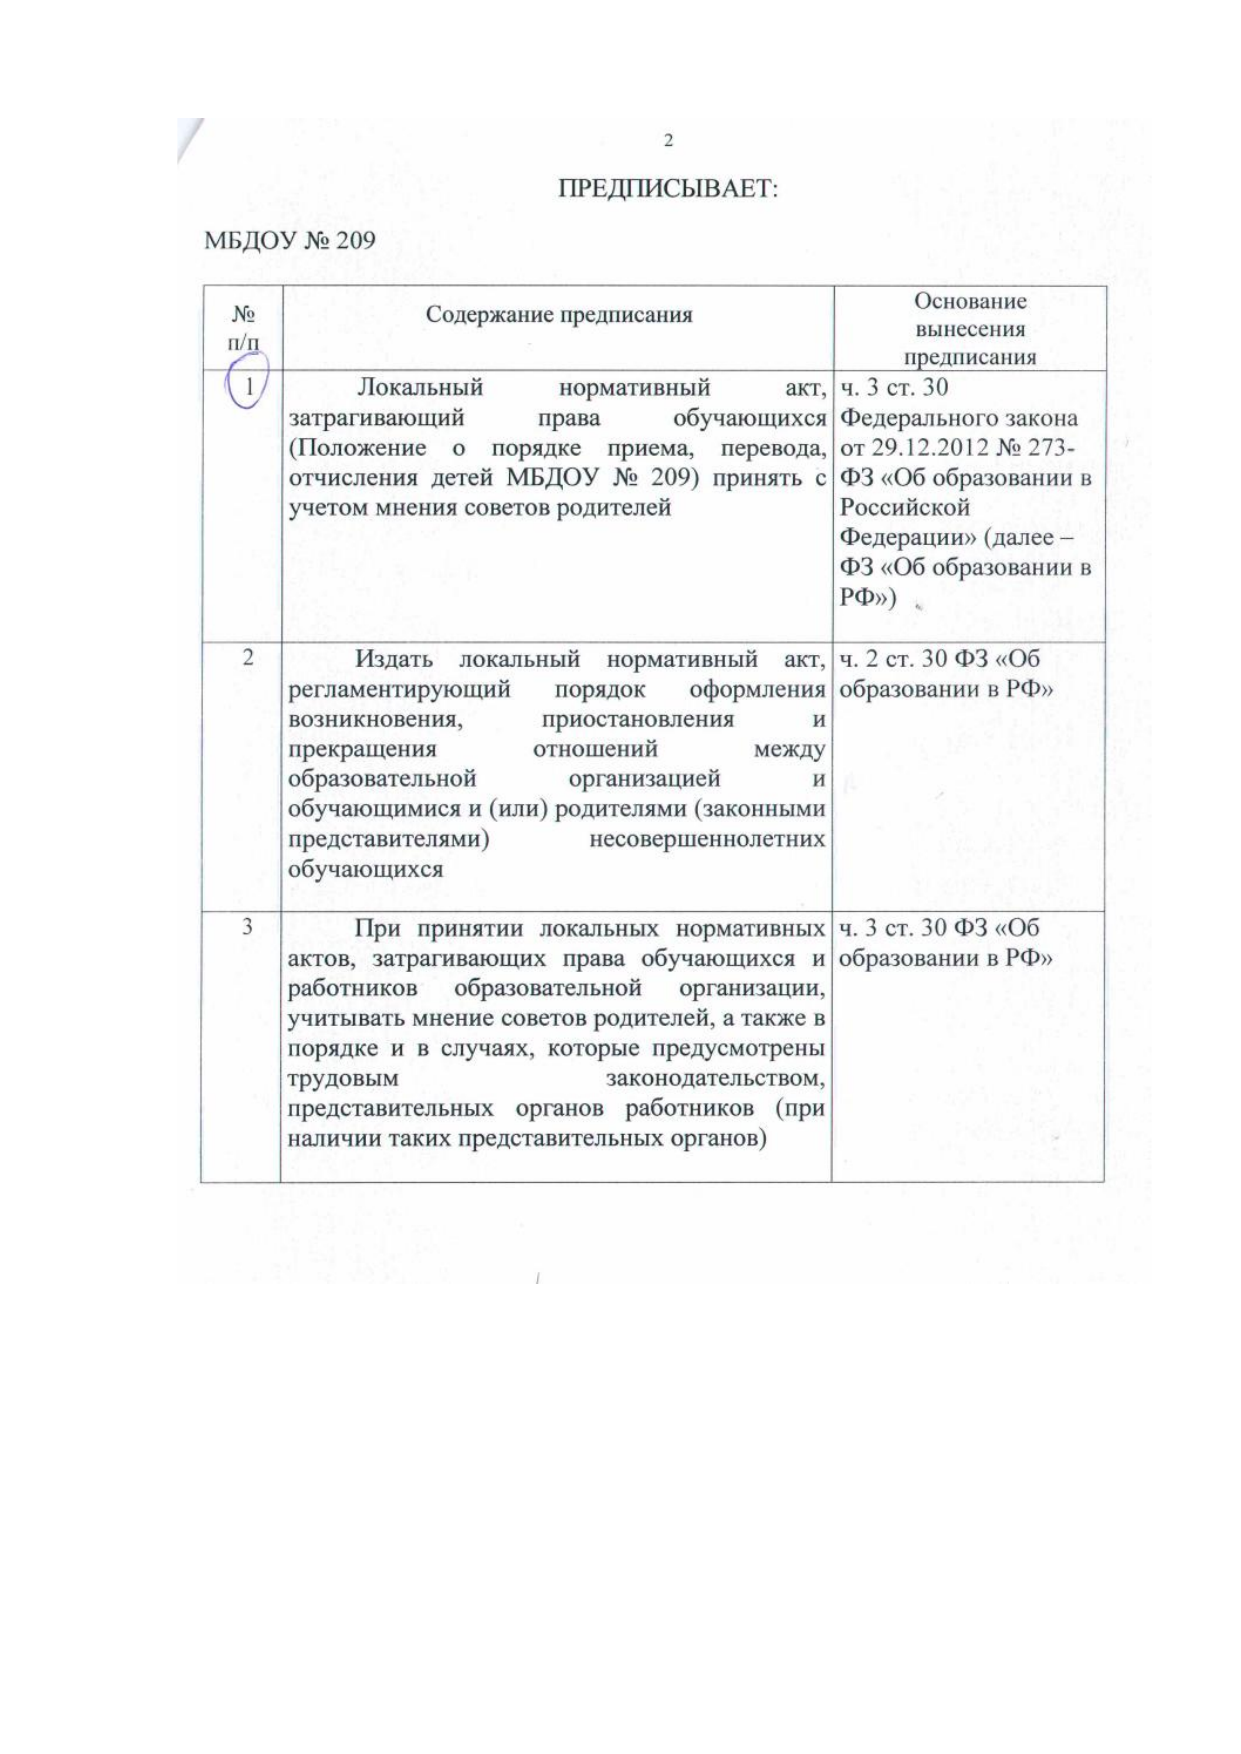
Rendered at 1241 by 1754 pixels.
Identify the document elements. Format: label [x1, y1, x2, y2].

picture [177, 118, 1152, 1284]
